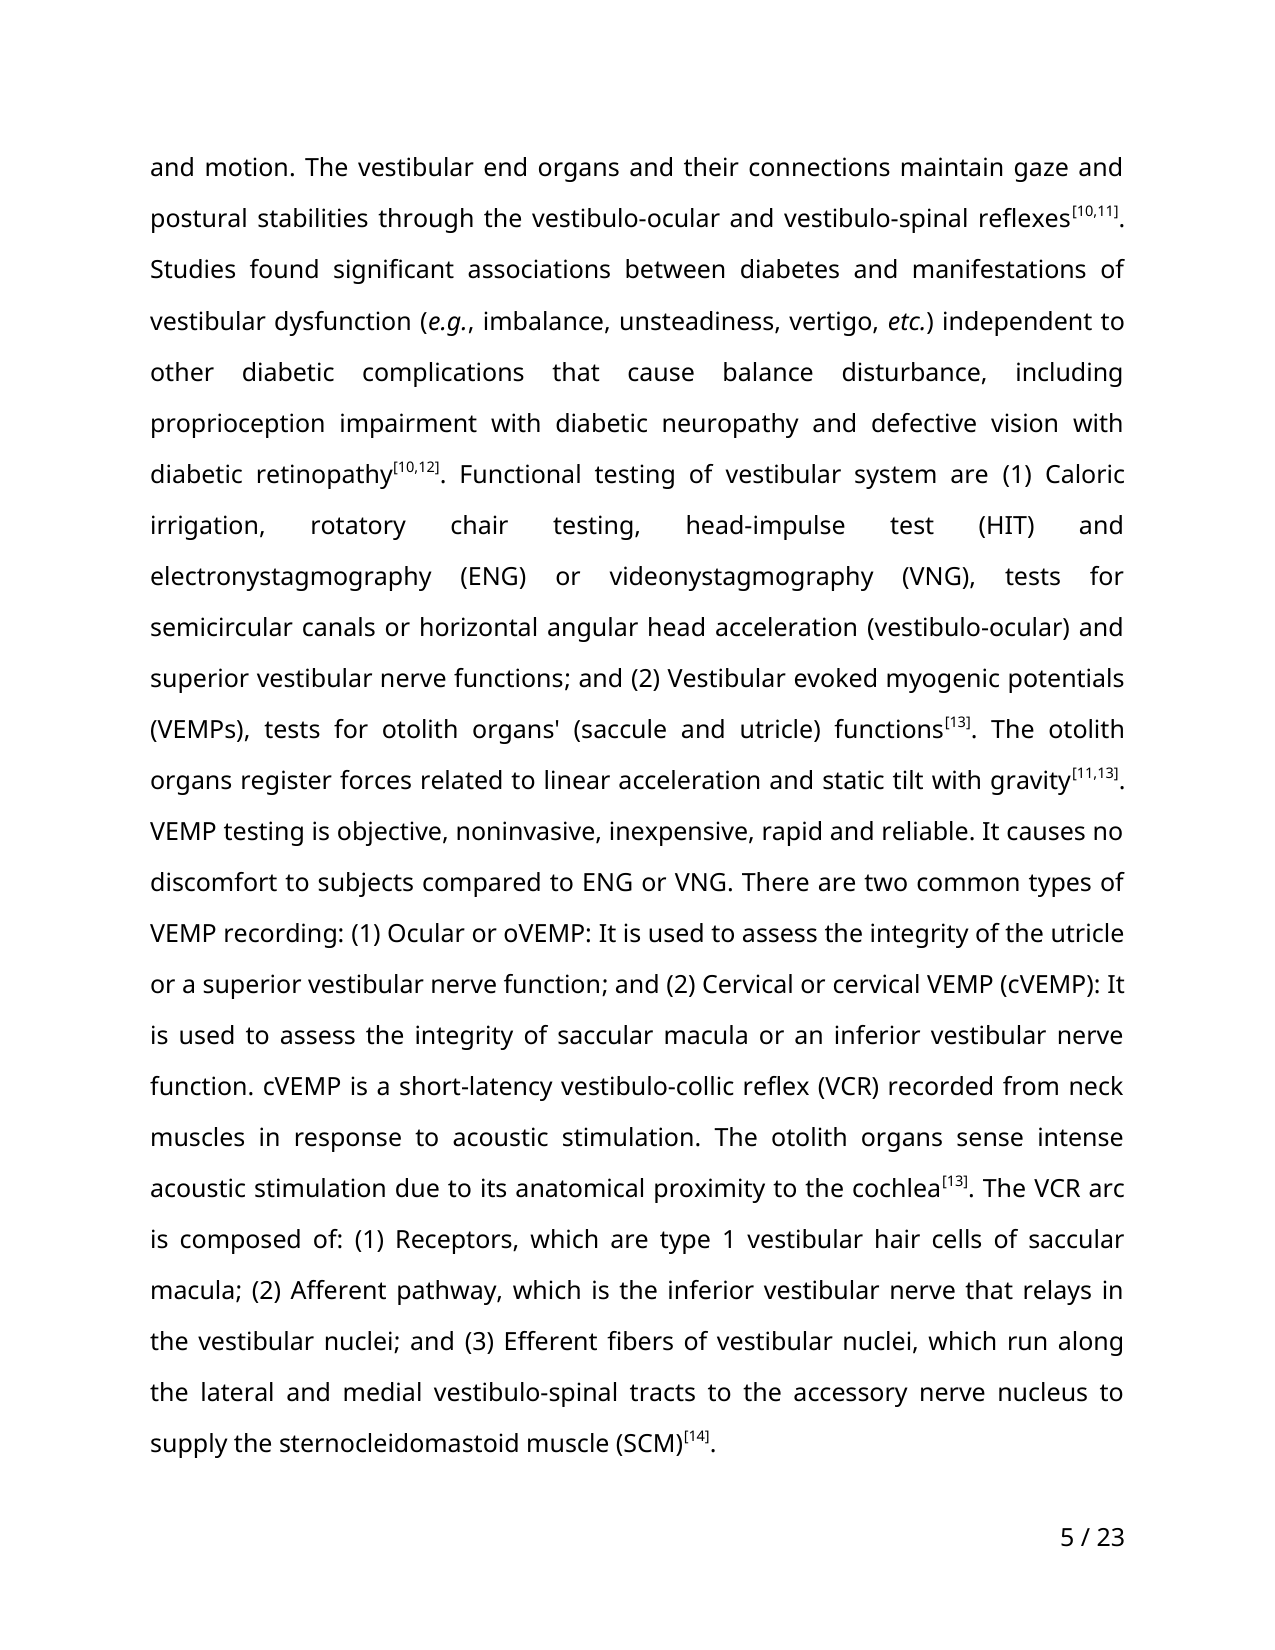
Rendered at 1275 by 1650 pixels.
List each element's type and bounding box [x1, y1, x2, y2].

text [150, 150, 1125, 1460]
